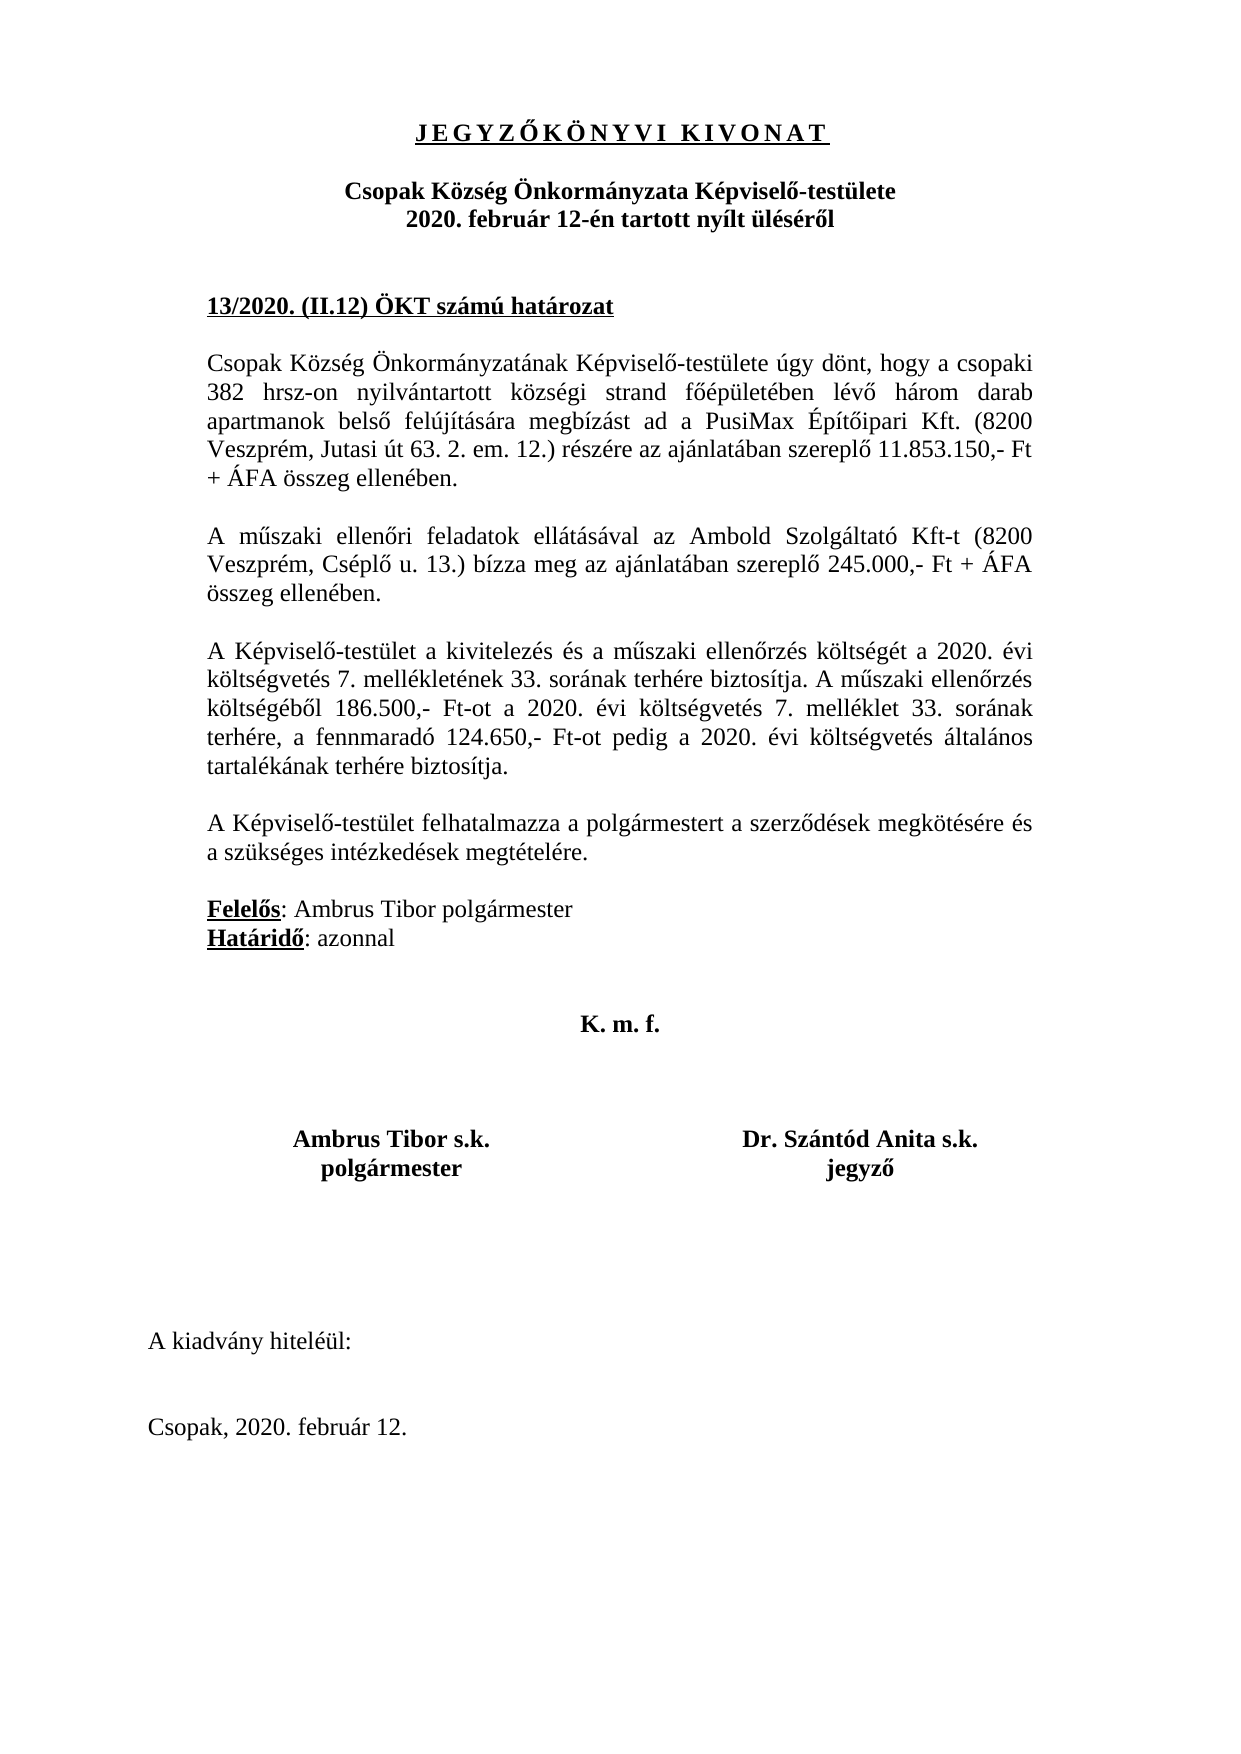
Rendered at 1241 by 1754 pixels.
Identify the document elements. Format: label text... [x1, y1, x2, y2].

text Felelős: Ambrus Tibor polgármester [207, 894, 1033, 923]
subtitle Csopak Község Önkormányzata Képviselő-testülete [148, 176, 1093, 204]
text 13/2020. (II.12) ÖKT számú határozat [207, 291, 1033, 319]
text A Képviselő-testület felhatalmazza a polgármestert a szerződések megkötésére és a szükséges intézkedések megtételére. [207, 808, 1033, 866]
text Ambrus Tibor s.k. Dr. Szántód Anita s.k. [148, 1124, 1093, 1153]
text A kiadvány hiteléül: [148, 1326, 1093, 1354]
text Határidő: azonnal [207, 923, 1033, 952]
text A Képviselő-testület a kivitelezés és a műszaki ellenőrzés költségét a 2020. évi költségvetés 7. mellékletének 33. sorának terhére biztosítja. A műszaki ellenőrzés költségéből 186.500,- Ft-ot a 2020. évi költségvetés 7. melléklet 33. sorának terhére, a fennmaradó 124.650,- Ft-ot pedig a 2020. évi költségvetés általános tartalékának terhére biztosítja. [207, 636, 1033, 779]
text Csopak, 2020. február 12. [148, 1412, 1093, 1441]
text Csopak Község Önkormányzatának Képviselő-testülete úgy dönt, hogy a csopaki 382 hrsz-on nyilvántartott községi strand főépületében lévő három darab apartmanok belső felújítására megbízást ad a PusiMax Építőipari Kft. (8200 Veszprém, Jutasi út 63. 2. em. 12.) részére az ajánlatában szereplő 11.853.150,- Ft + ÁFA összeg ellenében. [207, 348, 1033, 492]
text polgármester jegyző [148, 1153, 1093, 1182]
subtitle JEGYZŐKÖNYVI KIVONAT [148, 118, 1093, 147]
text K. m. f. [148, 1009, 1093, 1038]
text 2020. február 12-én tartott nyílt üléséről [148, 204, 1093, 233]
text A műszaki ellenőri feladatok ellátásával az Ambold Szolgáltató Kft-t (8200 Veszprém, Cséplő u. 13.) bízza meg az ajánlatában szereplő 245.000,- Ft + ÁFA összeg ellenében. [207, 521, 1033, 607]
